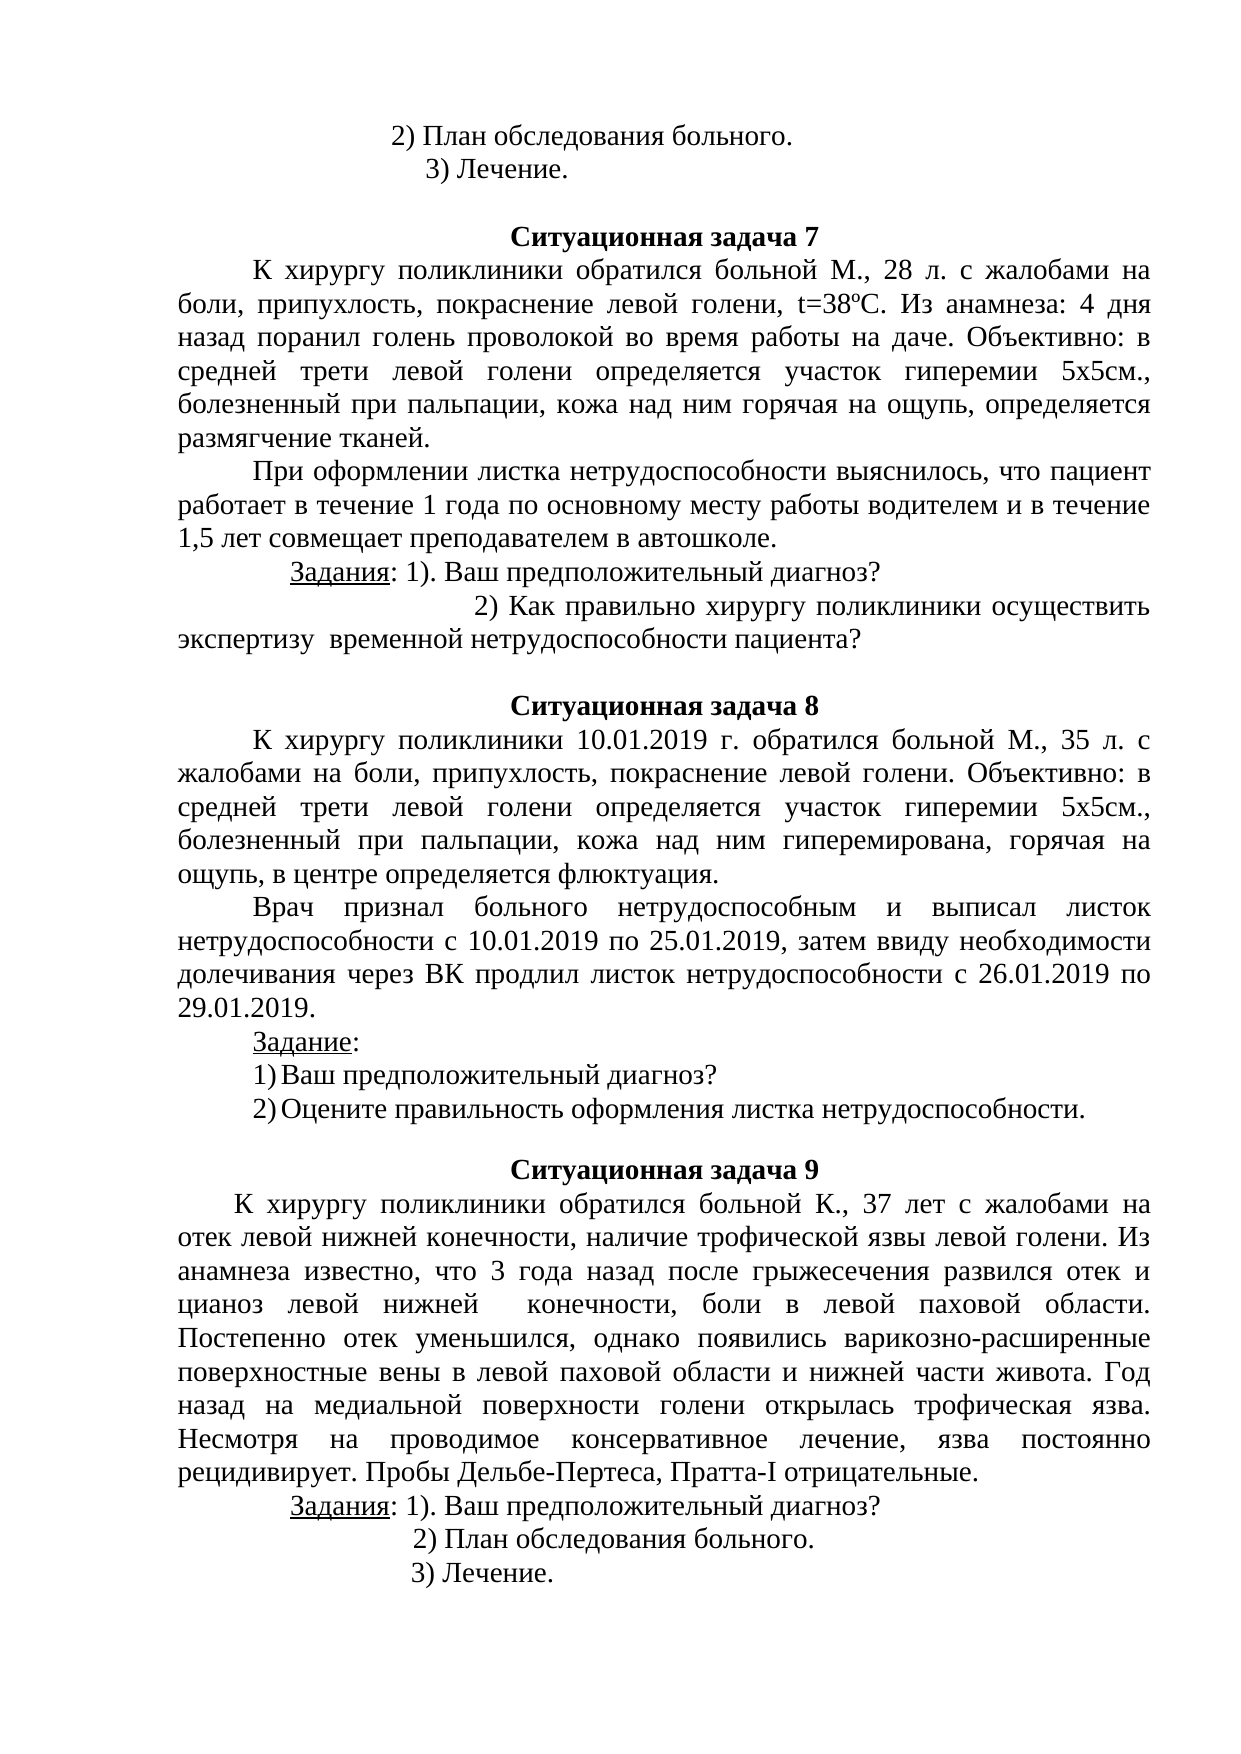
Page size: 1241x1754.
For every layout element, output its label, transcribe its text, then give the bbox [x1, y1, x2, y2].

text К хирургу поликлиники обратился больной К., 37 лет с жалобами на отек левой нижней конечности, наличие трофической язвы левой голени. Из анамнеза известно, что 3 года назад после грыжесечения развился отек и цианоз левой нижней конечности, боли в левой паховой области. Постепенно отек уменьшился, однако появились варикозно-расширенные поверхностные вены в левой паховой области и нижней части живота. Год назад на медиальной поверхности голени открылась трофическая язва. Несмотря на проводимое консервативное лечение, язва постоянно рецидивирует. Пробы Дельбе-Пертеса, Пратта-I отрицательные. [177, 1186, 1152, 1488]
text Задание: [177, 1024, 1152, 1057]
text Ситуационная задача 8 [177, 688, 1152, 722]
text Задания: 1). Ваш предположительный диагноз? [290, 554, 1152, 588]
text При оформлении листка нетрудоспособности выяснилось, что пациент работает в течение 1 года по основному месту работы водителем и в течение 1,5 лет совмещает преподавателем в автошколе. [177, 453, 1152, 554]
text 2) План обследования больного. [383, 1521, 1152, 1555]
text К хирургу поликлиники 10.01.2019 г. обратился больной М., 35 л. с жалобами на боли, припухлость, покраснение левой голени. Объективно: в средней трети левой голени определяется участок гиперемии 5х5см., болезненный при пальпации, кожа над ним гиперемирована, горячая на ощупь, в центре определяется флюктуация. [177, 722, 1152, 889]
text 2) Как правильно хирургу поликлиники осуществить экспертизу временной нетрудоспособности пациента? [177, 588, 1152, 655]
text 3) Лечение. [177, 152, 1152, 185]
text 3) Лечение. [177, 1555, 1152, 1588]
text Ситуационная задача 9 [177, 1152, 1152, 1186]
text 2) Оцените правильность оформления листка нетрудоспособности. [177, 1091, 1152, 1124]
text 2) План обследования больного. [383, 118, 1152, 152]
text 1) Ваш предположительный диагноз? [177, 1057, 1152, 1091]
text Задания: 1). Ваш предположительный диагноз? [290, 1488, 1152, 1521]
text Врач признал больного нетрудоспособным и выписал листок нетрудоспособности с 10.01.2019 по 25.01.2019, затем ввиду необходимости долечивания через ВК продлил листок нетрудоспособности с 26.01.2019 по 29.01.2019. [177, 889, 1152, 1024]
text К хирургу поликлиники обратился больной М., 28 л. с жалобами на боли, припухлость, покраснение левой голени, t=38ºС. Из анамнеза: 4 дня назад поранил голень проволокой во время работы на даче. Объективно: в средней трети левой голени определяется участок гиперемии 5х5см., болезненный при пальпации, кожа над ним горячая на ощупь, определяется размягчение тканей. [177, 252, 1152, 453]
text Ситуационная задача 7 [177, 219, 1152, 252]
